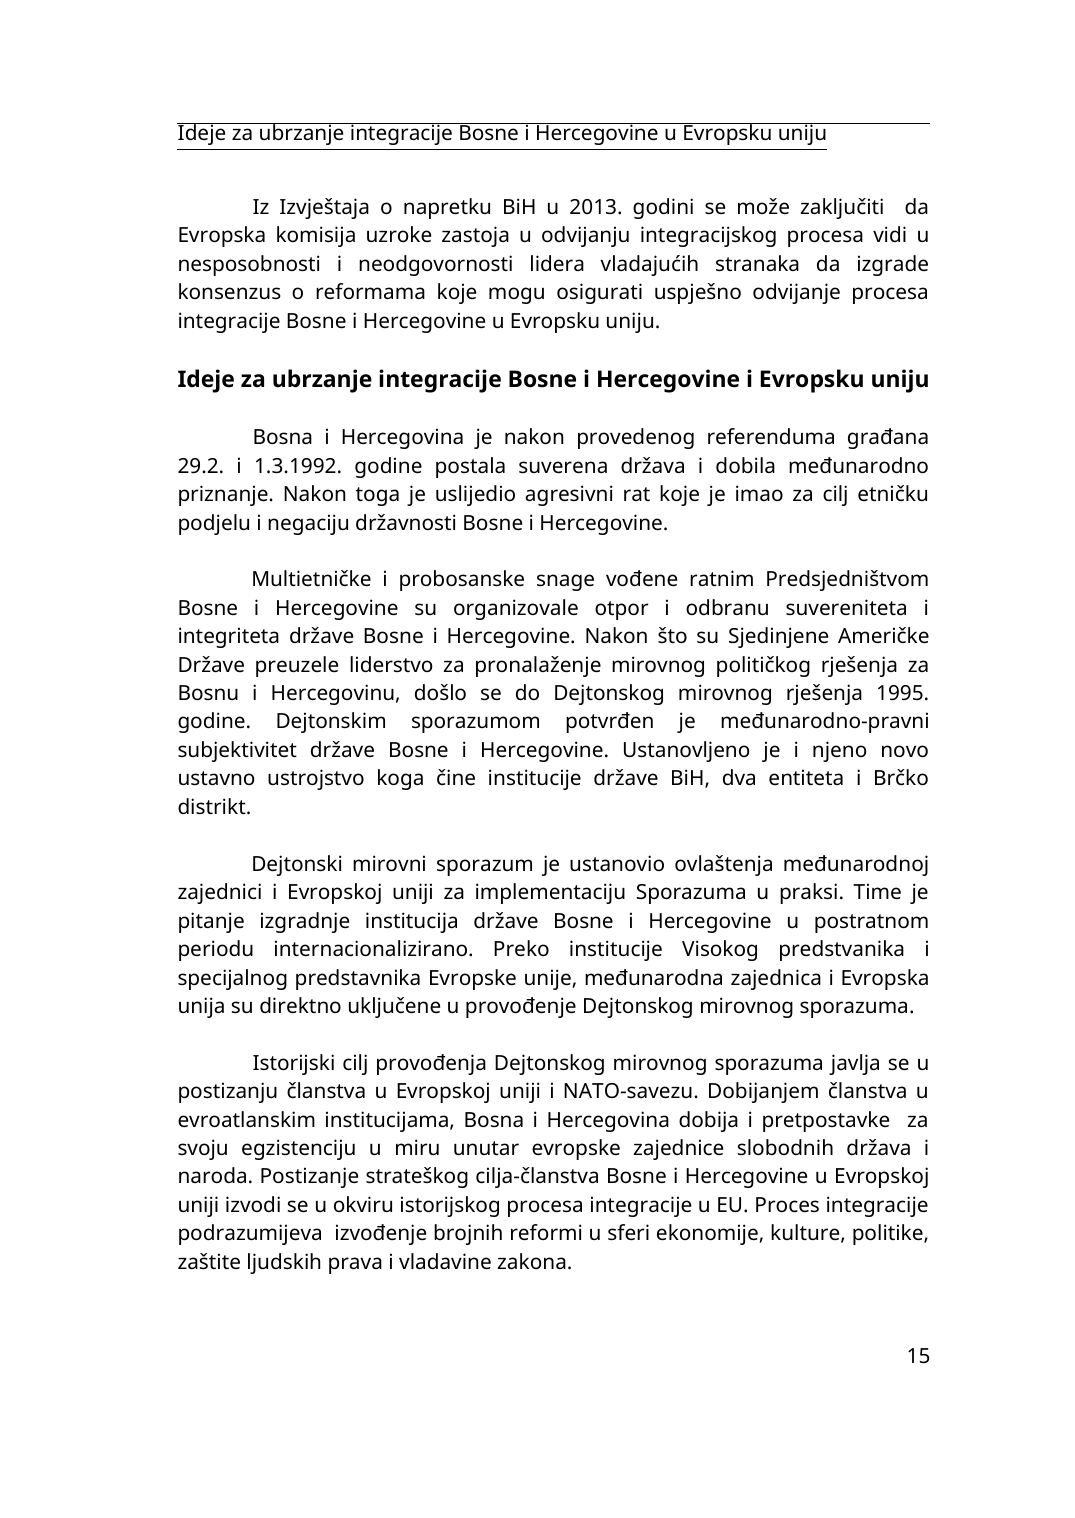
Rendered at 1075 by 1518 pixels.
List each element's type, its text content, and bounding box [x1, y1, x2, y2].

text Bosna i Hercegovina je nakon provedenog referenduma građana 29.2. i 1.3.1992. godine postala suverena država i dobila međunarodno priznanje. Nakon toga je uslijedio agresivni rat koje je imao za cilj etničku podjelu i negaciju državnosti Bosne i Hercegovine. [177, 422, 930, 536]
text Dejtonski mirovni sporazum je ustanovio ovlaštenja međunarodnoj zajednici i Evropskoj uniji za implementaciju Sporazuma u praksi. Time je pitanje izgradnje institucija države Bosne i Hercegovine u postratnom periodu internacionalizirano. Preko institucije Visokog predstvanika i specijalnog predstavnika Evropske unije, međunarodna zajednica i Evropska unija su direktno uključene u provođenje Dejtonskog mirovnog sporazuma. [177, 849, 930, 1019]
text Multietničke i probosanske snage vođene ratnim Predsjedništvom Bosne i Hercegovine su organizovale otpor i odbranu suvereniteta i integriteta države Bosne i Hercegovine. Nakon što su Sjedinjene Američke Države preuzele liderstvo za pronalaženje mirovnog političkog rješenja za Bosnu i Hercegovinu, došlo se do Dejtonskog mirovnog rješenja 1995. godine. Dejtonskim sporazumom potvrđen je međunarodno-pravni subjektivitet države Bosne i Hercegovine. Ustanovljeno je i njeno novo ustavno ustrojstvo koga čine institucije države BiH, dva entiteta i Brčko distrikt. [177, 564, 930, 820]
text Istorijski cilj provođenja Dejtonskog mirovnog sporazuma javlja se u postizanju članstva u Evropskoj uniji i NATO-savezu. Dobijanjem članstva u evroatlanskim institucijama, Bosna i Hercegovina dobija i pretpostavke za svoju egzistenciju u miru unutar evropske zajednice slobodnih država i naroda. Postizanje strateškog cilja-članstva Bosne i Hercegovine u Evropskoj uniji izvodi se u okviru istorijskog procesa integracije u EU. Proces integracije podrazumijeva izvođenje brojnih reformi u sferi ekonomije, kulture, politike, zaštite ljudskih prava i vladavine zakona. [177, 1048, 930, 1275]
text Ideje za ubrzanje integracije Bosne i Hercegovine i Evropsku uniju [177, 363, 930, 394]
text Iz Izvještaja o napretku BiH u 2013. godini se može zaključiti da Evropska komisija uzroke zastoja u odvijanju integracijskog procesa vidi u nesposobnosti i neodgovornosti lidera vladajućih stranaka da izgrade konsenzus o reformama koje mogu osigurati uspješno odvijanje procesa integracije Bosne i Hercegovine u Evropsku uniju. [177, 192, 930, 334]
